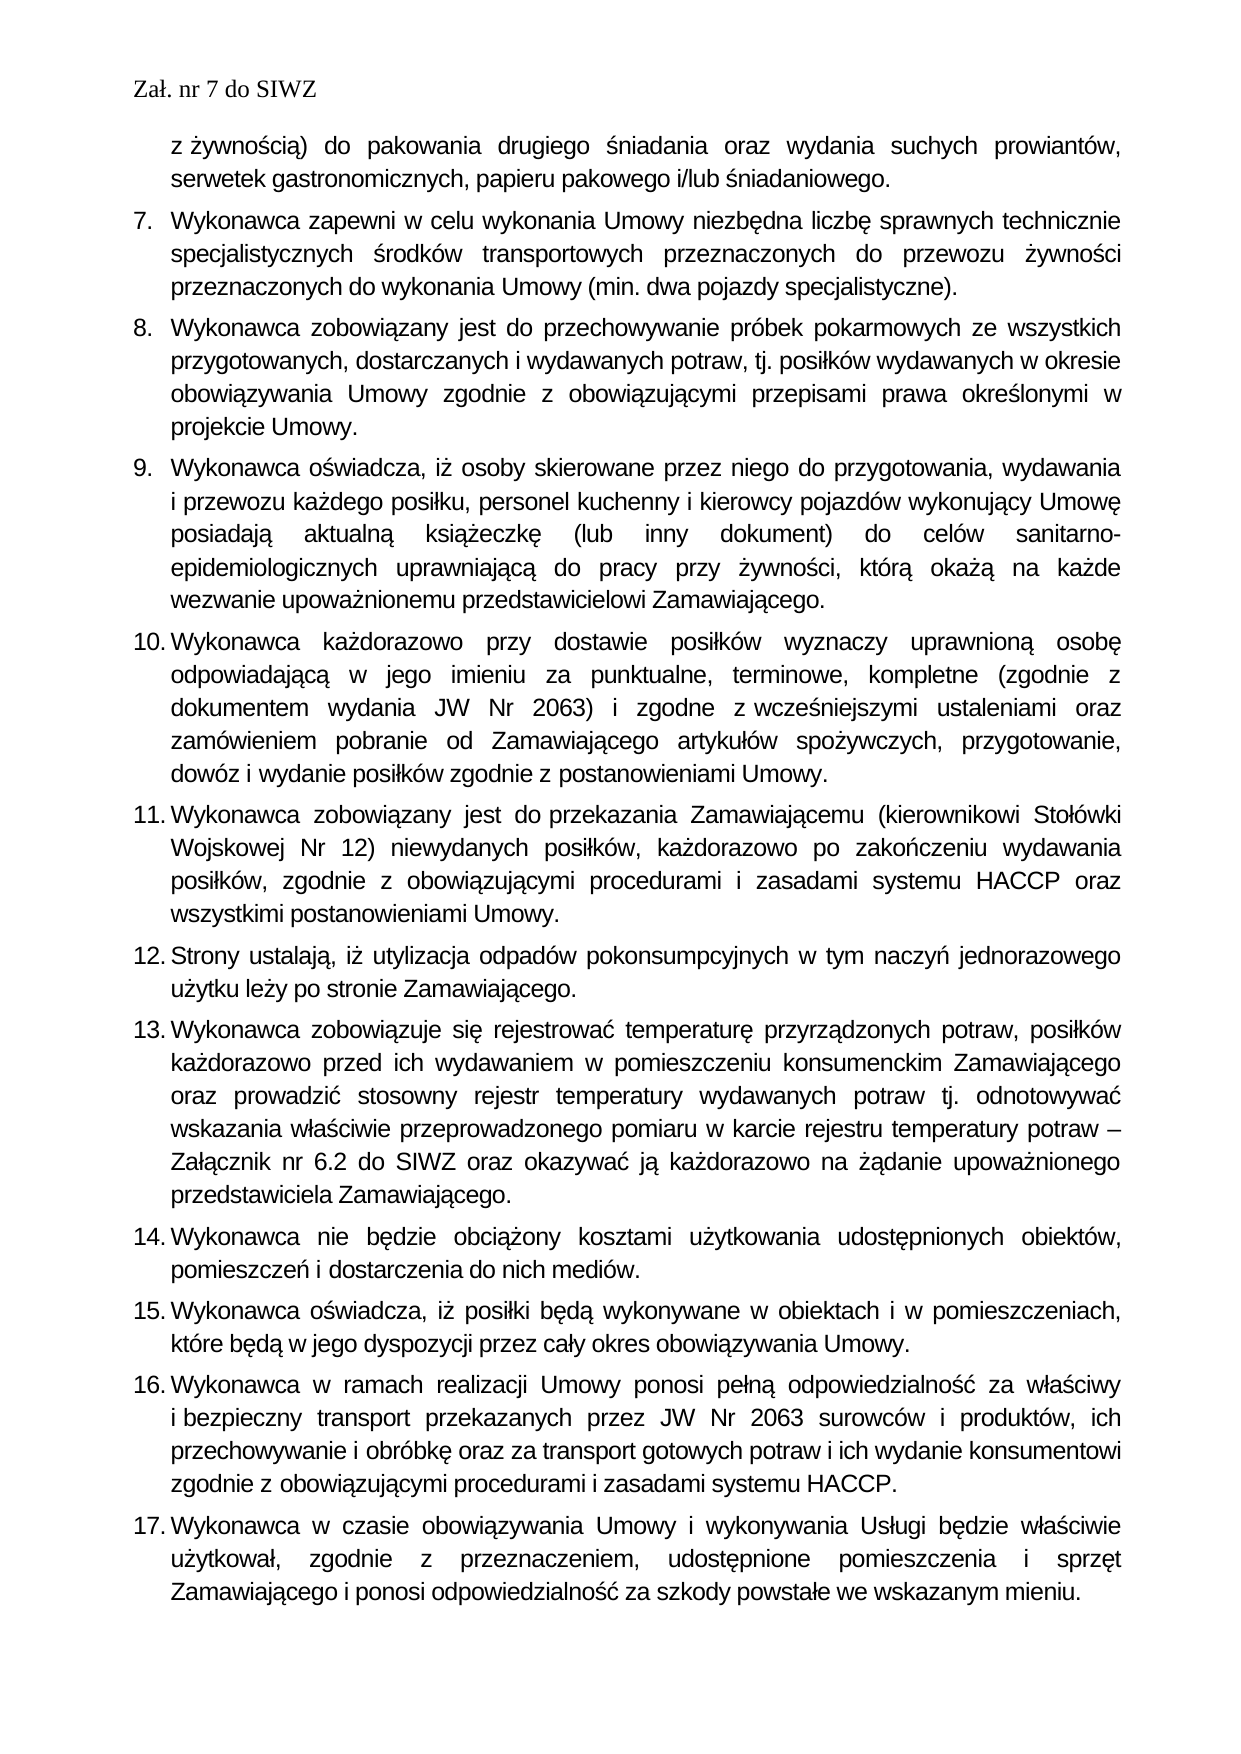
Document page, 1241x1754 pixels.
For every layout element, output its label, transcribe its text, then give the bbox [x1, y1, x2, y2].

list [133, 131, 1122, 193]
list Wykonawca zobowiązany jest do przechowywanie próbek pokarmowych ze wszystkich przygotowanych, dostarczanych i wydawanych potraw, tj. posiłków wydawanych w okresie obowiązywania Umowy zgodnie z obowiązującymi przepisami prawa określonymi w projekcie Umowy. [133, 313, 1122, 441]
list Wykonawca każdorazowo przy dostawie posiłków wyznaczy uprawnioną osobę odpowiadającą w jego imieniu za punktualne, terminowe, kompletne (zgodnie z dokumentem wydania JW Nr 2063) i zgodne z wcześniejszymi ustaleniami oraz zamówieniem pobranie od Zamawiającego artykułów spożywczych, przygotowanie, dowóz i wydanie posiłków zgodnie z postanowieniami Umowy. [133, 627, 1122, 788]
list Wykonawca zapewni w celu wykonania Umowy niezbędna liczbę sprawnych technicznie specjalistycznych środków transportowych przeznaczonych do przewozu żywności przeznaczonych do wykonania Umowy (min. dwa pojazdy specjalistyczne). [133, 206, 1122, 300]
list Wykonawca oświadcza, iż posiłki będą wykonywane w obiektach i w pomieszczeniach, które będą w jego dyspozycji przez cały okres obowiązywania Umowy. [133, 1296, 1122, 1358]
list Wykonawca w ramach realizacji Umowy ponosi pełną odpowiedzialność za właściwy i bezpieczny transport przekazanych przez JW Nr 2063 surowców i produktów, ich przechowywanie i obróbkę oraz za transport gotowych potraw i ich wydanie konsumentowi zgodnie z obowiązującymi procedurami i zasadami systemu HACCP. [133, 1370, 1122, 1498]
list Wykonawca zobowiązuje się rejestrować temperaturę przyrządzonych potraw, posiłków każdorazowo przed ich wydawaniem w pomieszczeniu konsumenckim Zamawiającego oraz prowadzić stosowny rejestr temperatury wydawanych potraw tj. odnotowywać wskazania właściwie przeprowadzonego pomiaru w karcie rejestru temperatury potraw – Załącznik nr 6.2 do SIWZ oraz okazywać ją każdorazowo na żądanie upoważnionego przedstawiciela Zamawiającego. [133, 1015, 1122, 1209]
list Wykonawca oświadcza, iż osoby skierowane przez niego do przygotowania, wydawania i przewozu każdego posiłku, personel kuchenny i kierowcy pojazdów wykonujący Umowę posiadają aktualną książeczkę (lub inny dokument) do celów sanitarno-epidemiologicznych uprawniającą do pracy przy żywności, którą okażą na każde wezwanie upoważnionemu przedstawicielowi Zamawiającego. [133, 453, 1122, 614]
list Wykonawca zobowiązany jest do przekazania Zamawiającemu (kierownikowi Stołówki Wojskowej Nr 12) niewydanych posiłków, każdorazowo po zakończeniu wydawania posiłków, zgodnie z obowiązującymi procedurami i zasadami systemu HACCP oraz wszystkimi postanowieniami Umowy. [133, 800, 1122, 928]
list Strony ustalają, iż utylizacja odpadów pokonsumpcyjnych w tym naczyń jednorazowego użytku leży po stronie Zamawiającego. [133, 941, 1122, 1002]
list Wykonawca nie będzie obciążony kosztami użytkowania udostępnionych obiektów, pomieszczeń i dostarczenia do nich mediów. [133, 1222, 1122, 1283]
list Wykonawca w czasie obowiązywania Umowy i wykonywania Usługi będzie właściwie użytkował, zgodnie z przeznaczeniem, udostępnione pomieszczenia i sprzęt Zamawiającego i ponosi odpowiedzialność za szkody powstałe we wskazanym mieniu. [133, 1511, 1122, 1606]
